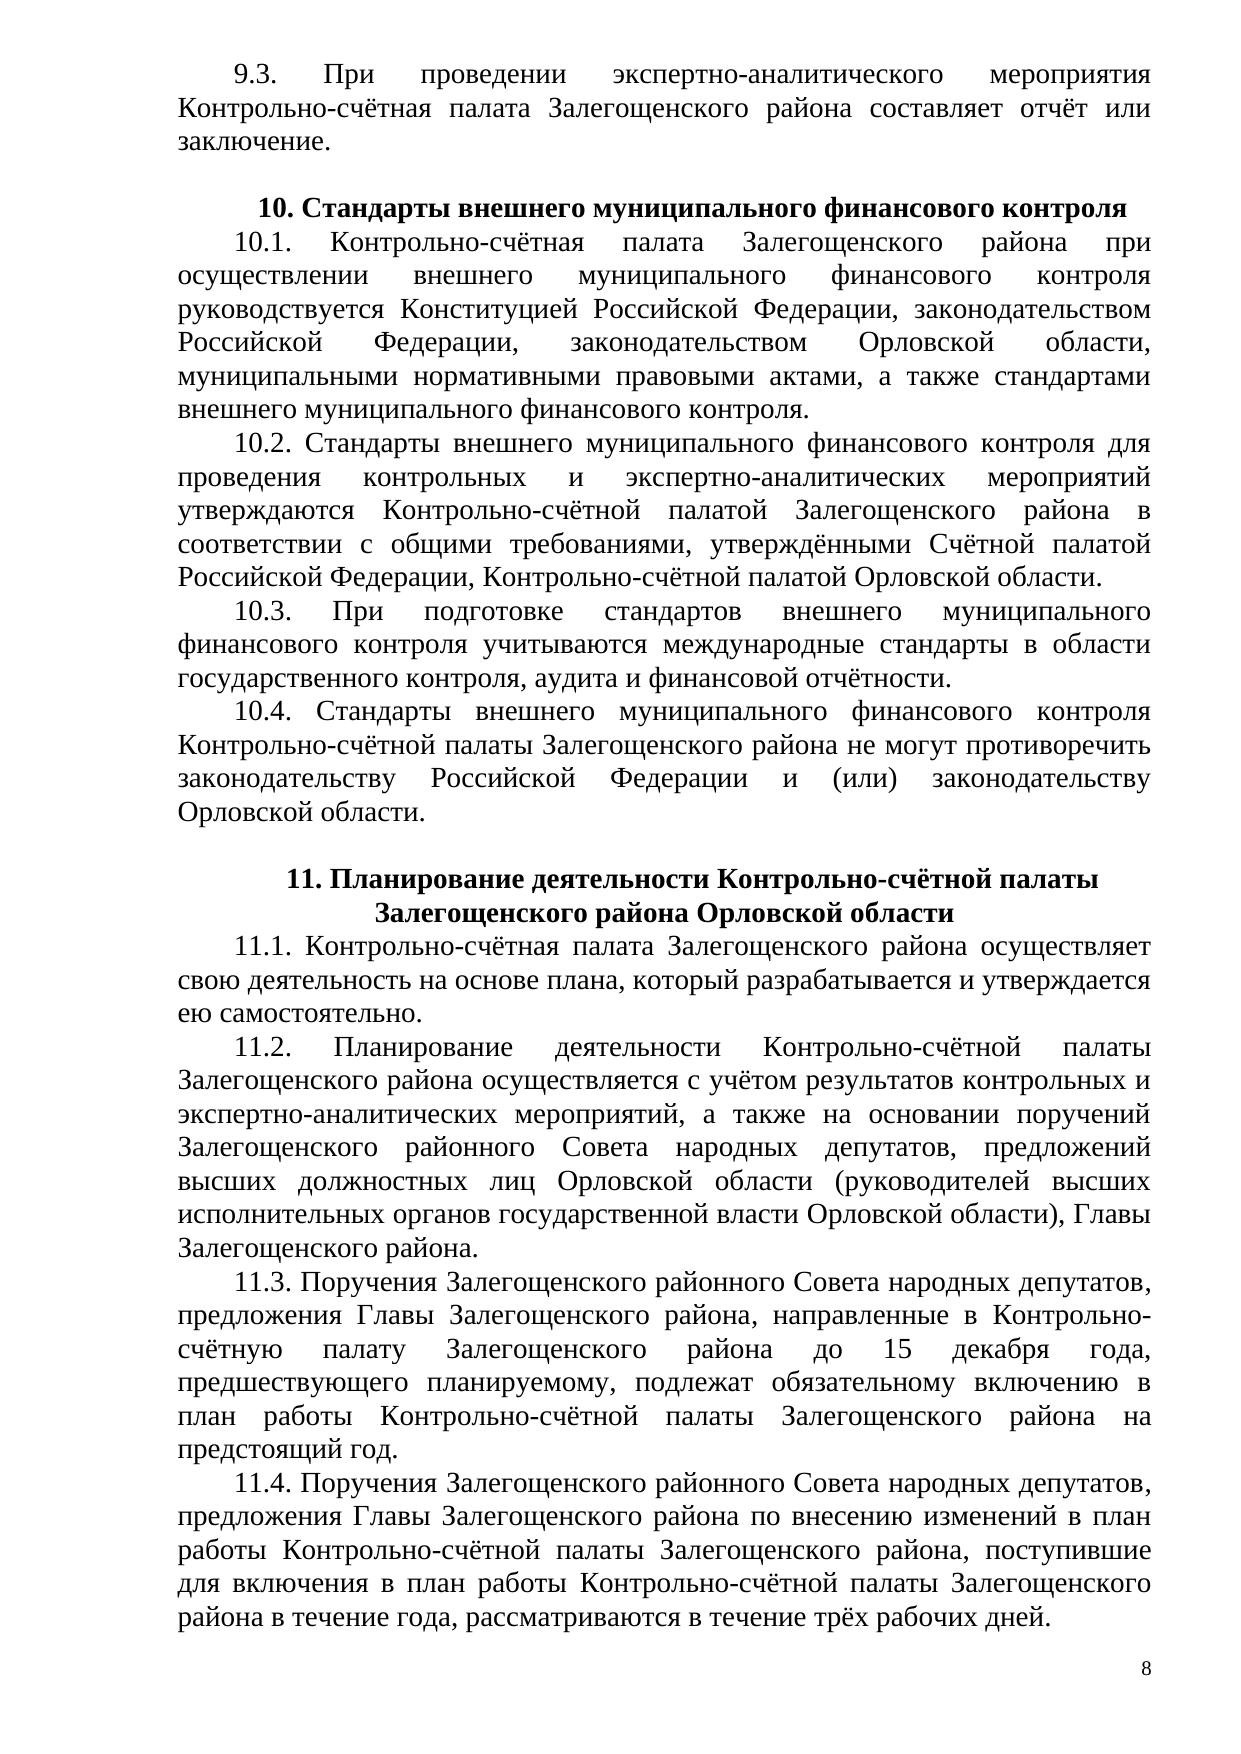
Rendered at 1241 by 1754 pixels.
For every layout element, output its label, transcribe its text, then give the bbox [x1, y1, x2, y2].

text 11.4. Поручения Залегощенского районного Совета народных депутатов, предложения Главы Залегощенского района по внесению изменений в план работы Контрольно-счётной палаты Залегощенского района, поступившие для включения в план работы Контрольно-счётной палаты Залегощенского района в течение года, рассматриваются в течение трёх рабочих дней. [177, 1465, 1152, 1633]
text 10. Стандарты внешнего муниципального финансового контроля [177, 190, 1152, 224]
text 11.2. Планирование деятельности Контрольно-счётной палаты Залегощенского района осуществляется с учётом результатов контрольных и экспертно-аналитических мероприятий, а также на основании поручений Залегощенского районного Совета народных депутатов, предложений высших должностных лиц Орловской области (руководителей высших исполнительных органов государственной власти Орловской области), Главы Залегощенского района. [177, 1029, 1152, 1264]
text 10.4. Стандарты внешнего муниципального финансового контроля Контрольно-счётной палаты Залегощенского района не могут противоречить законодательству Российской Федерации и (или) законодательству Орловской области. [177, 693, 1152, 828]
text 9.3. При проведении экспертно-аналитического мероприятия Контрольно-счётная палата Залегощенского района составляет отчёт или заключение. [177, 56, 1152, 157]
text 11. Планирование деятельности Контрольно-счётной палаты Залегощенского района Орловской области [177, 861, 1152, 928]
text 10.3. При подготовке стандартов внешнего муниципального финансового контроля учитываются международные стандарты в области государственного контроля, аудита и финансовой отчётности. [177, 593, 1152, 693]
text 11.3. Поручения Залегощенского районного Совета народных депутатов, предложения Главы Залегощенского района, направленные в Контрольно-счётную палату Залегощенского района до 15 декабря года, предшествующего планируемому, подлежат обязательному включению в план работы Контрольно-счётной палаты Залегощенского района на предстоящий год. [177, 1264, 1152, 1364]
text 10.1. Контрольно-счётная палата Залегощенского района при осуществлении внешнего муниципального финансового контроля руководствуется Конституцией Российской Федерации, законодательством Российской Федерации, законодательством Орловской области, муниципальными нормативными правовыми актами, а также стандартами внешнего муниципального финансового контроля. [177, 224, 1152, 425]
text 10.2. Стандарты внешнего муниципального финансового контроля для проведения контрольных и экспертно-аналитических мероприятий утверждаются Контрольно-счётной палатой Залегощенского района в соответствии с общими требованиями, утверждёнными Счётной палатой Российской Федерации, Контрольно-счётной палатой Орловской области. [177, 425, 1152, 593]
text 11.1. Контрольно-счётная палата Залегощенского района осуществляет свою деятельность на основе плана, который разрабатывается и утверждается ею самостоятельно. [177, 928, 1152, 1029]
text 11.3. Поручения Залегощенского районного Совета народных депутатов, предложения Главы Залегощенского района, направленные в Контрольно-счётную палату Залегощенского района до 15 декабря года, предшествующего планируемому, подлежат обязательному включению в план работы Контрольно-счётной палаты Залегощенского района на предстоящий год. [380, 1398, 1152, 1465]
